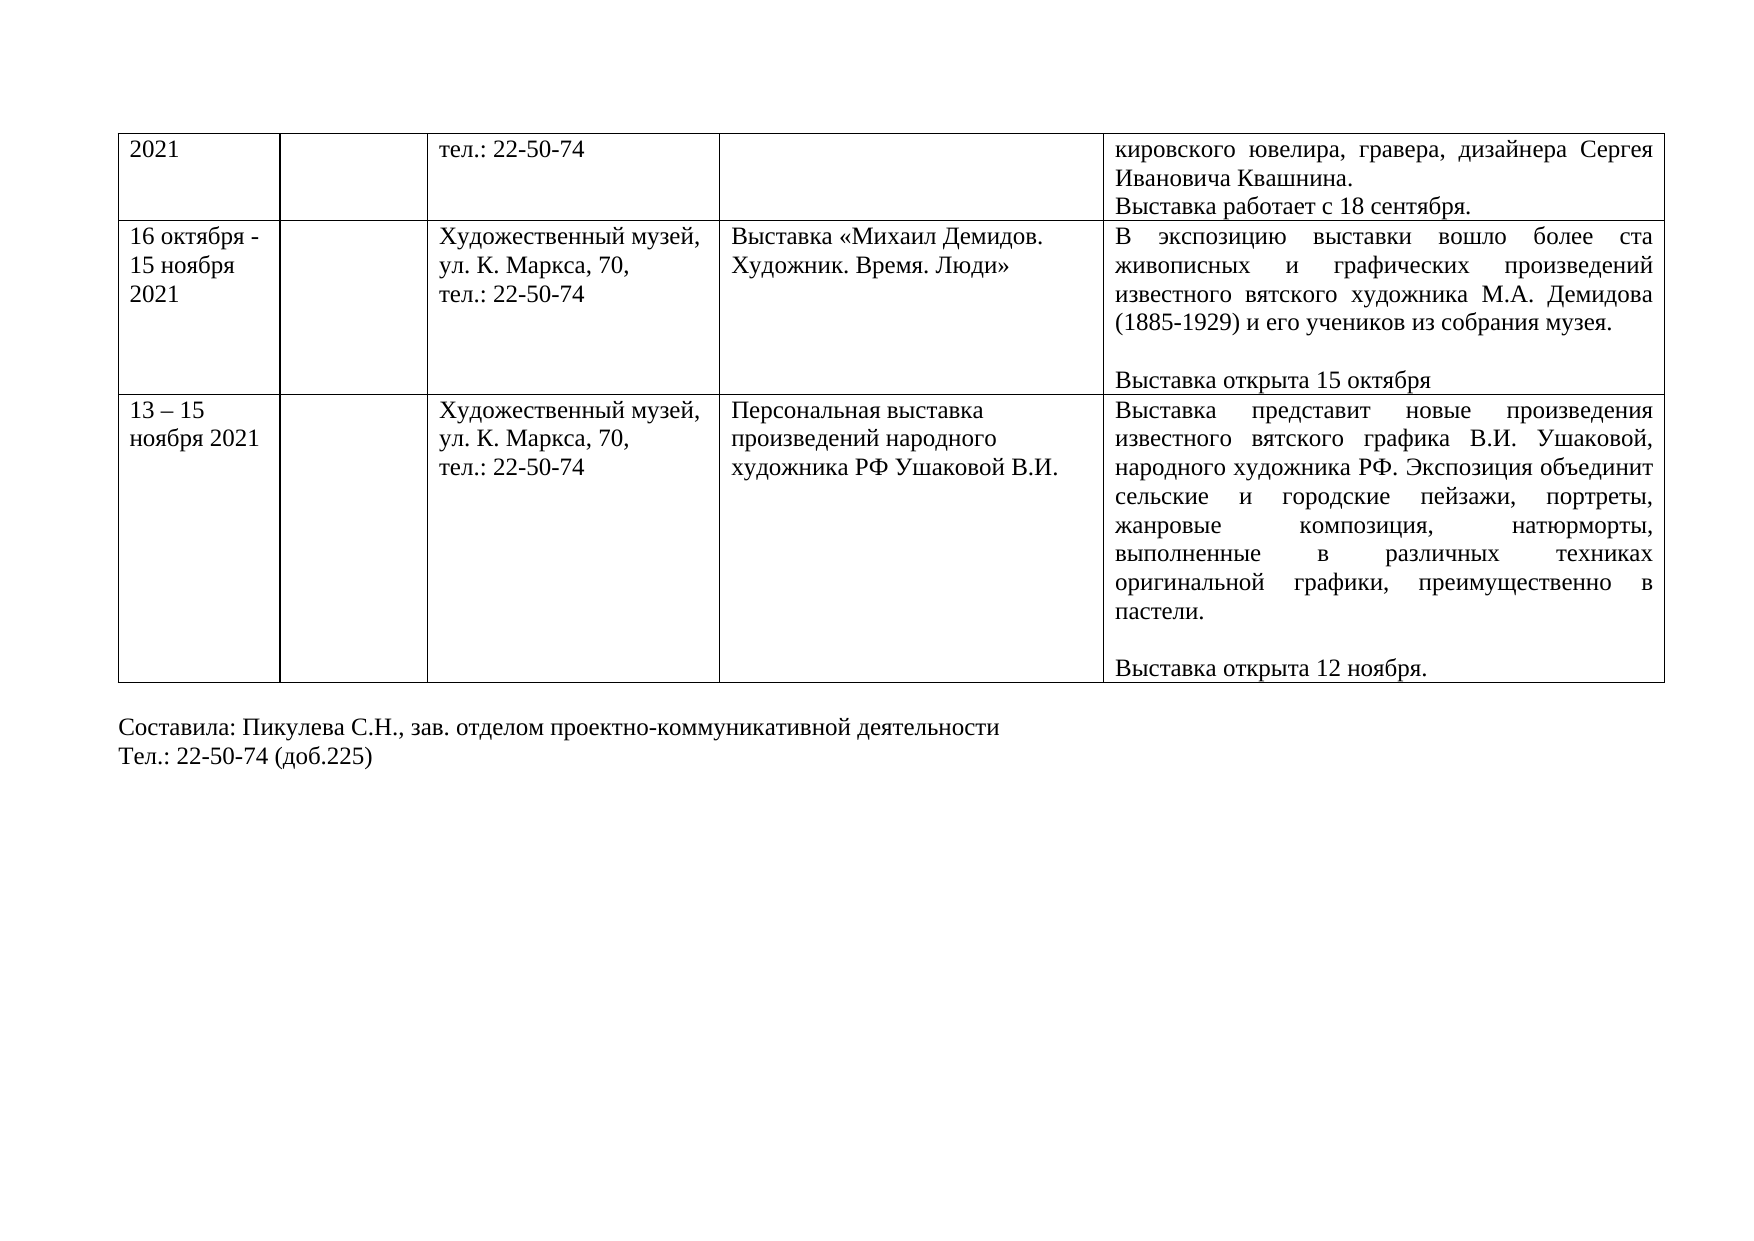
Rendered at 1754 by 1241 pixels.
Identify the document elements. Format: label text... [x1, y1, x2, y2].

table_cell 13 – 15 ноября 2021 [119, 395, 279, 682]
text Составила: Пикулева С.Н., зав. отделом проектно-коммуникативной деятельности [118, 712, 1636, 741]
table_cell Художественный музей, ул. К. Маркса, 70, тел.: 22-50-74 [428, 395, 719, 682]
text Тел.: 22-50-74 (доб.225) [118, 741, 1636, 769]
table_cell В экспозицию выставки вошло более ста живописных и графических произведений известного вятского художника М.А. Демидова (1885-1929) и его учеников из собрания музея. Выставка открыта 15 октября [1104, 221, 1664, 394]
table_cell [281, 134, 427, 220]
table_cell [281, 221, 427, 394]
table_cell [720, 134, 1103, 220]
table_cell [428, 134, 719, 220]
table_cell 16 октября -15 ноября 2021 [119, 221, 279, 394]
table_cell [281, 395, 427, 682]
table_cell Выставка «Михаил Демидов. Художник. Время. Люди» [720, 221, 1103, 394]
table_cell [119, 134, 279, 220]
table_cell Персональная выставка произведений народного художника РФ Ушаковой В.И. [720, 395, 1103, 682]
table_cell Художественный музей, ул. К. Маркса, 70, тел.: 22-50-74 [428, 221, 719, 394]
table_cell Выставка представит новые произведения известного вятского графика В.И. Ушаковой, народного художника РФ. Экспозиция объединит сельские и городские пейзажи, портреты, жанровые композиция, натюрморты, выполненные в различных техниках оригинальной графики, преимущественно в пастели. Выставка открыта 12 ноября. [1104, 395, 1664, 682]
